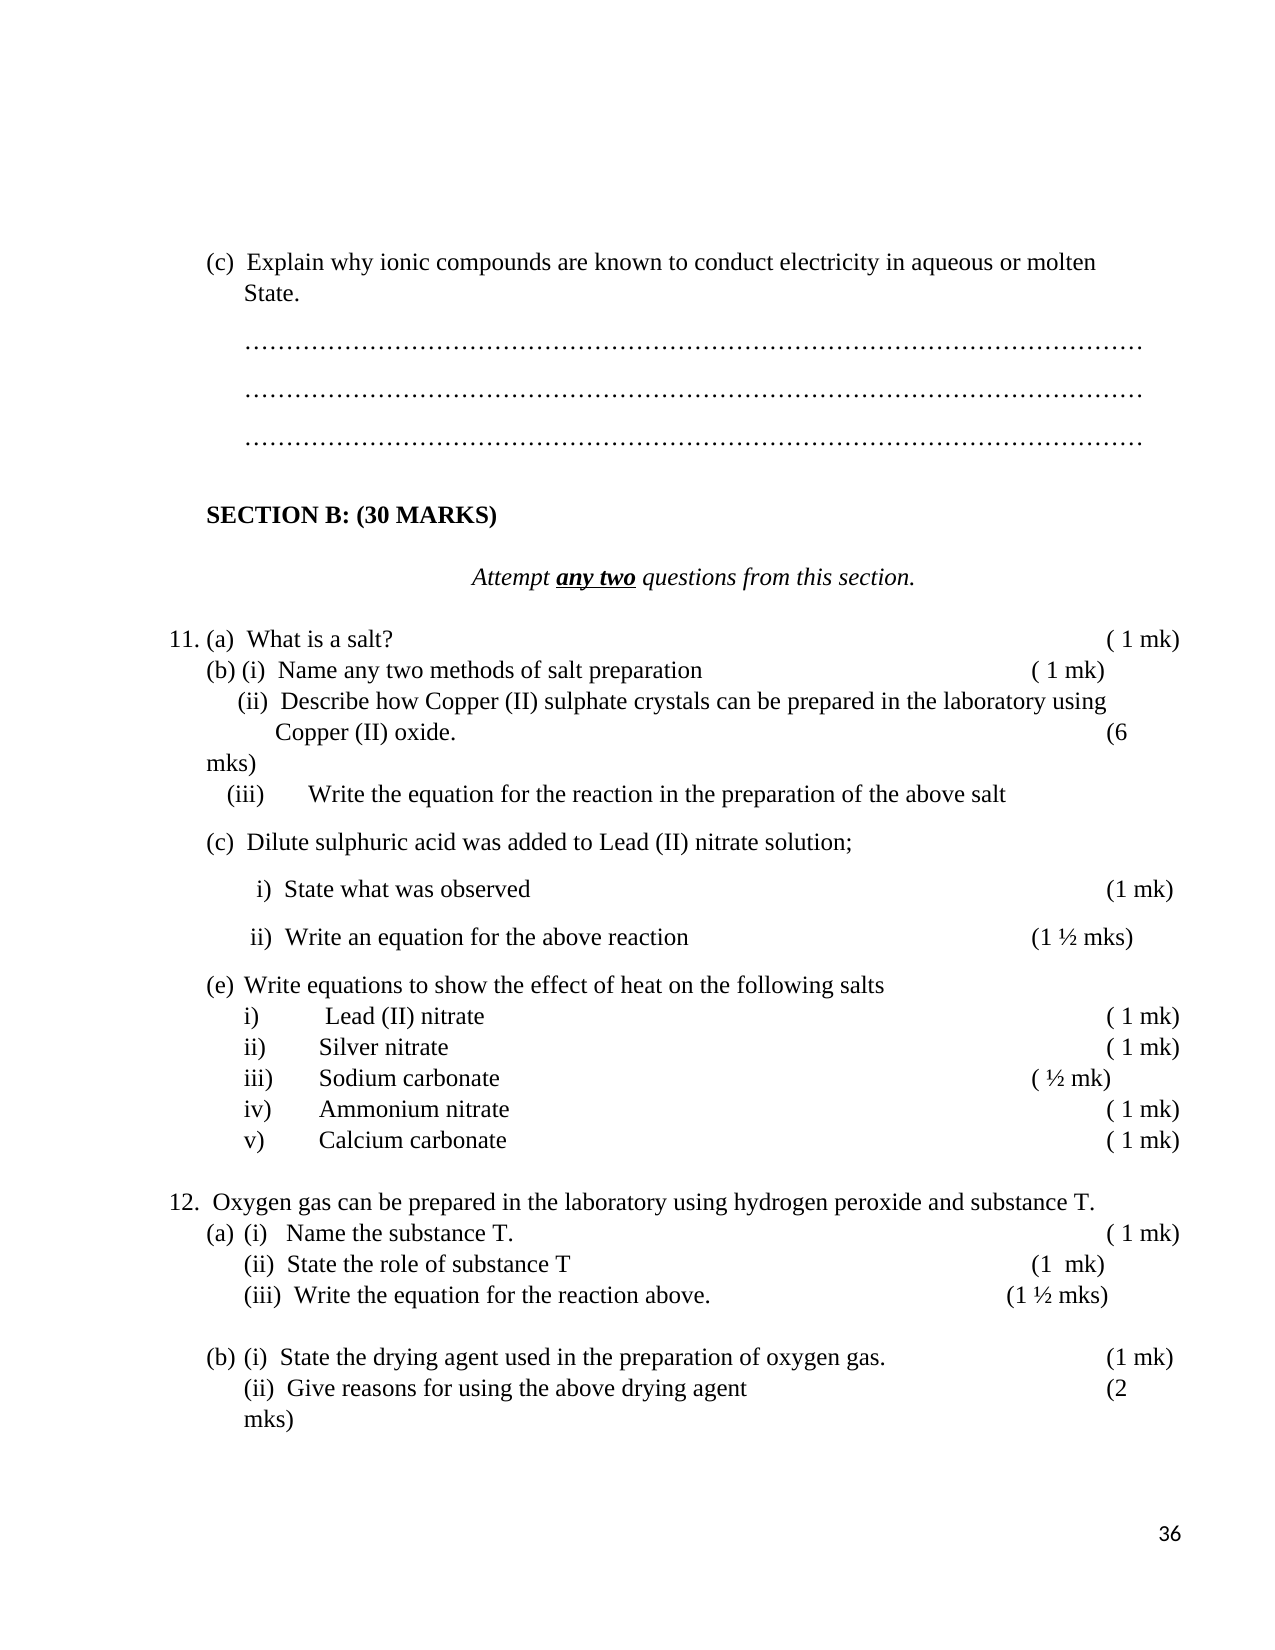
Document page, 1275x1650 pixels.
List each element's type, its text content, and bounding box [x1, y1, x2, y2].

list Calcium carbonate ( 1 mk) [244, 1125, 1181, 1154]
list (a) What is a salt? ( 1 mk) [169, 624, 1181, 653]
list Sodium carbonate ( ½ mk) [244, 1063, 1181, 1092]
list Ammonium nitrate ( 1 mk) [244, 1094, 1181, 1123]
list Write the equation for the reaction in the preparation of the above salt [227, 779, 1181, 808]
list (i) State the drying agent used in the preparation of oxygen gas. (1 mk) [206, 1342, 1181, 1371]
list (b) (i) Name any two methods of salt preparation ( 1 mk) [206, 655, 1181, 684]
text ……………………………………………………………………………………………… [244, 326, 1181, 355]
list (c) Explain why ionic compounds are known to conduct electricity in aqueous or molten [206, 247, 1181, 276]
list Copper (II) oxide. (6 mks) [206, 717, 1181, 777]
text i) State what was observed (1 mk) [131, 874, 1181, 903]
list (ii) State the role of substance T (1 mk) [244, 1249, 1181, 1278]
list (iii) Write the equation for the reaction above. (1 ½ mks) [244, 1280, 1181, 1309]
text ……………………………………………………………………………………………… [244, 422, 1181, 450]
list SECTION B: (30 MARKS) [206, 500, 1181, 528]
list Silver nitrate ( 1 mk) [244, 1032, 1181, 1061]
list Lead (II) nitrate ( 1 mk) [244, 1001, 1181, 1030]
list Write equations to show the effect of heat on the following salts [206, 970, 1181, 999]
list Attempt any two questions from this section. [206, 562, 1181, 591]
list (ii) Describe how Copper (II) sulphate crystals can be prepared in the laboratory using [206, 686, 1181, 715]
text (c) Dilute sulphuric acid was added to Lead (II) nitrate solution; [131, 827, 1181, 856]
list (i) Name the substance T. ( 1 mk) [206, 1218, 1181, 1247]
list Oxygen gas can be prepared in the laboratory using hydrogen peroxide and substance T. [169, 1187, 1181, 1216]
list (ii) Give reasons for using the above drying agent (2 mks) [244, 1373, 1181, 1433]
list State. [206, 278, 1181, 307]
text ii) Write an equation for the above reaction (1 ½ mks) [131, 922, 1181, 951]
text ……………………………………………………………………………………………… [244, 374, 1181, 403]
